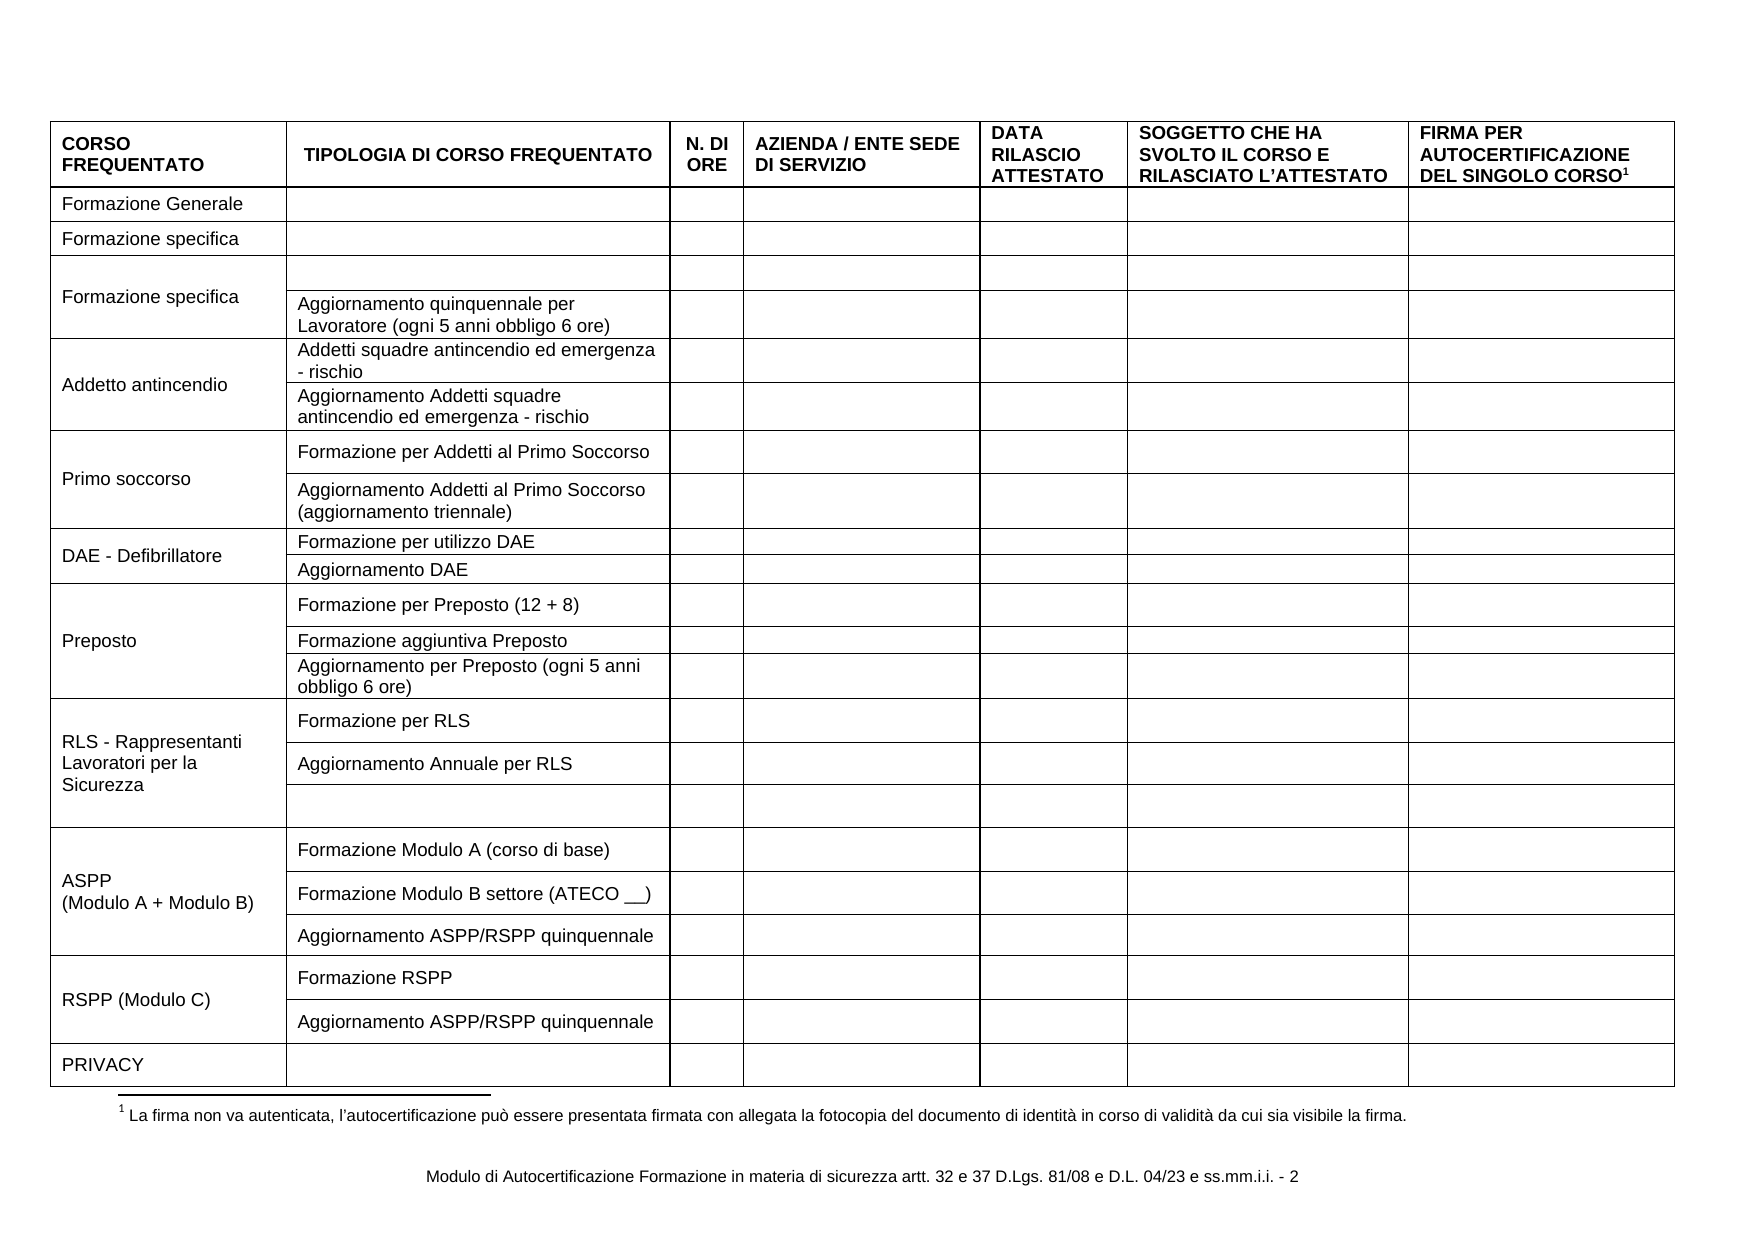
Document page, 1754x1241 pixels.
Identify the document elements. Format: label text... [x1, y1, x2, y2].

table_cell [1128, 529, 1408, 554]
table_cell [287, 188, 669, 221]
table_header AZIENDA / ENTE SEDE DI SERVIZIO [744, 122, 979, 186]
table_cell [1409, 188, 1674, 221]
table_cell [671, 627, 743, 653]
table_cell [1128, 654, 1408, 698]
table_cell [1128, 431, 1408, 473]
table_cell [981, 584, 1127, 626]
table_cell [744, 339, 979, 382]
table_cell DAE - Defibrillatore [51, 529, 286, 583]
table_cell [981, 699, 1127, 742]
table_cell [981, 1000, 1127, 1043]
table_cell [671, 872, 743, 914]
table_cell [671, 431, 743, 473]
table_cell [1128, 1044, 1408, 1086]
table_cell Aggiornamento ASPP/RSPP quinquennale [287, 915, 669, 955]
table_cell [671, 529, 743, 554]
table_cell [1409, 785, 1674, 827]
table_cell [1409, 654, 1674, 698]
table_cell [1409, 222, 1674, 255]
table_cell [1128, 1000, 1408, 1043]
table_cell [1409, 291, 1674, 338]
table_cell [1409, 529, 1674, 554]
table_cell [744, 431, 979, 473]
table_cell [981, 1044, 1127, 1086]
table_cell ASPP (Modulo A + Modulo B) [51, 828, 286, 955]
table_cell [744, 291, 979, 338]
table_cell [744, 743, 979, 784]
table_cell [1128, 915, 1408, 955]
table_cell Formazione per Addetti al Primo Soccorso [287, 431, 669, 473]
table_cell [1409, 431, 1674, 473]
table_cell [744, 699, 979, 742]
table_cell Aggiornamento Addetti squadre antincendio ed emergenza - rischio [287, 383, 669, 429]
table_header DATA RILASCIO ATTESTATO [981, 122, 1127, 186]
table_cell [1128, 785, 1408, 827]
table_cell Formazione per utilizzo DAE [287, 529, 669, 554]
table_cell [1409, 872, 1674, 914]
table_cell [1409, 828, 1674, 871]
table_cell [1409, 1044, 1674, 1086]
table_cell [1128, 383, 1408, 429]
table_cell [1409, 383, 1674, 429]
table_cell [671, 339, 743, 382]
table_cell [744, 1044, 979, 1086]
table_cell [1409, 699, 1674, 742]
table_cell [1128, 584, 1408, 626]
table_cell [1409, 584, 1674, 626]
table_cell [981, 474, 1127, 527]
table_cell [744, 474, 979, 527]
table_cell [671, 383, 743, 429]
table_cell Primo soccorso [51, 431, 286, 527]
table_cell [744, 872, 979, 914]
table_cell [744, 627, 979, 653]
table_cell [671, 915, 743, 955]
table_cell [671, 956, 743, 999]
table_cell [981, 291, 1127, 338]
table_cell [981, 872, 1127, 914]
table_cell Addetti squadre antincendio ed emergenza - rischio [287, 339, 669, 382]
table_cell Aggiornamento per Preposto (ogni 5 anni obbligo 6 ore) [287, 654, 669, 698]
table_cell Formazione specifica [51, 256, 286, 338]
table_cell [744, 584, 979, 626]
table_cell [981, 529, 1127, 554]
table_cell [1409, 339, 1674, 382]
table_cell [1128, 474, 1408, 527]
table_cell [981, 915, 1127, 955]
table_cell [744, 555, 979, 583]
table_cell [671, 654, 743, 698]
table_cell [671, 555, 743, 583]
table_cell [981, 627, 1127, 653]
table_cell [1409, 915, 1674, 955]
table_cell [1409, 555, 1674, 583]
table_cell [671, 584, 743, 626]
table_cell [1128, 188, 1408, 221]
table_cell [671, 743, 743, 784]
table_cell [744, 256, 979, 290]
table_cell [744, 828, 979, 871]
table_cell Aggiornamento quinquennale per Lavoratore (ogni 5 anni obbligo 6 ore) [287, 291, 669, 338]
table_cell [1128, 956, 1408, 999]
table_cell Formazione Modulo A (corso di base) [287, 828, 669, 871]
table_cell [1128, 291, 1408, 338]
table_cell [671, 256, 743, 290]
table_cell [1409, 474, 1674, 527]
table_cell Addetto antincendio [51, 339, 286, 429]
table_header CORSO FREQUENTATO [51, 122, 286, 186]
table_cell Formazione aggiuntiva Preposto [287, 627, 669, 653]
table_cell [671, 474, 743, 527]
table_cell [671, 785, 743, 827]
table_cell [671, 699, 743, 742]
table_cell [744, 1000, 979, 1043]
table_cell [744, 785, 979, 827]
table_cell [981, 339, 1127, 382]
table_cell Formazione specifica [51, 222, 286, 255]
table_cell [981, 431, 1127, 473]
table_cell [1128, 555, 1408, 583]
table_cell [744, 222, 979, 255]
table_cell [287, 222, 669, 255]
table_cell [744, 956, 979, 999]
table_cell [744, 915, 979, 955]
table_cell [1128, 828, 1408, 871]
table_header TIPOLOGIA DI CORSO FREQUENTATO [287, 122, 669, 186]
table_cell Aggiornamento Annuale per RLS [287, 743, 669, 784]
table_cell [981, 828, 1127, 871]
table_cell [1128, 222, 1408, 255]
table_cell [981, 743, 1127, 784]
table_header SOGGETTO CHE HA SVOLTO IL CORSO E RILASCIATO L’ATTESTATO [1128, 122, 1408, 186]
table_cell [981, 188, 1127, 221]
table_cell [744, 654, 979, 698]
table_cell Formazione RSPP [287, 956, 669, 999]
table_cell [744, 383, 979, 429]
table_cell Aggiornamento DAE [287, 555, 669, 583]
table_cell [1409, 1000, 1674, 1043]
table_cell RSPP (Modulo C) [51, 956, 286, 1043]
table_cell [671, 188, 743, 221]
table_cell [287, 1044, 669, 1086]
table_cell [671, 1000, 743, 1043]
table_cell Aggiornamento ASPP/RSPP quinquennale [287, 1000, 669, 1043]
table_cell [671, 222, 743, 255]
table_cell [1128, 699, 1408, 742]
table_cell [981, 256, 1127, 290]
table_cell [1128, 627, 1408, 653]
table_cell [671, 291, 743, 338]
table_cell [1409, 627, 1674, 653]
table_cell PRIVACY [51, 1044, 286, 1086]
table_cell Formazione Generale [51, 188, 286, 221]
table_header FIRMA PER AUTOCERTIFICAZIONE DEL SINGOLO CORSO [1409, 122, 1674, 186]
table_cell Formazione per RLS [287, 699, 669, 742]
table_cell [981, 785, 1127, 827]
table_cell Formazione per Preposto (12 + 8) [287, 584, 669, 626]
table_cell [671, 828, 743, 871]
table_cell [287, 785, 669, 827]
table_header N. DI ORE [671, 122, 743, 186]
table_cell [981, 383, 1127, 429]
table_cell Preposto [51, 584, 286, 698]
table_cell [1409, 743, 1674, 784]
table_cell [1128, 743, 1408, 784]
table_cell [671, 1044, 743, 1086]
table_cell [744, 529, 979, 554]
table_cell [981, 956, 1127, 999]
table_cell [981, 654, 1127, 698]
table_cell [1128, 256, 1408, 290]
table_cell [981, 222, 1127, 255]
table_cell [981, 555, 1127, 583]
table_cell [1409, 256, 1674, 290]
table_cell [1128, 872, 1408, 914]
table_cell Formazione Modulo B settore (ATECO __) [287, 872, 669, 914]
table_cell [1128, 339, 1408, 382]
table_cell [744, 188, 979, 221]
table_cell RLS - Rappresentanti Lavoratori per la Sicurezza [51, 699, 286, 827]
table_cell [287, 256, 669, 290]
table_cell Aggiornamento Addetti al Primo Soccorso (aggiornamento triennale) [287, 474, 669, 527]
table_cell [1409, 956, 1674, 999]
